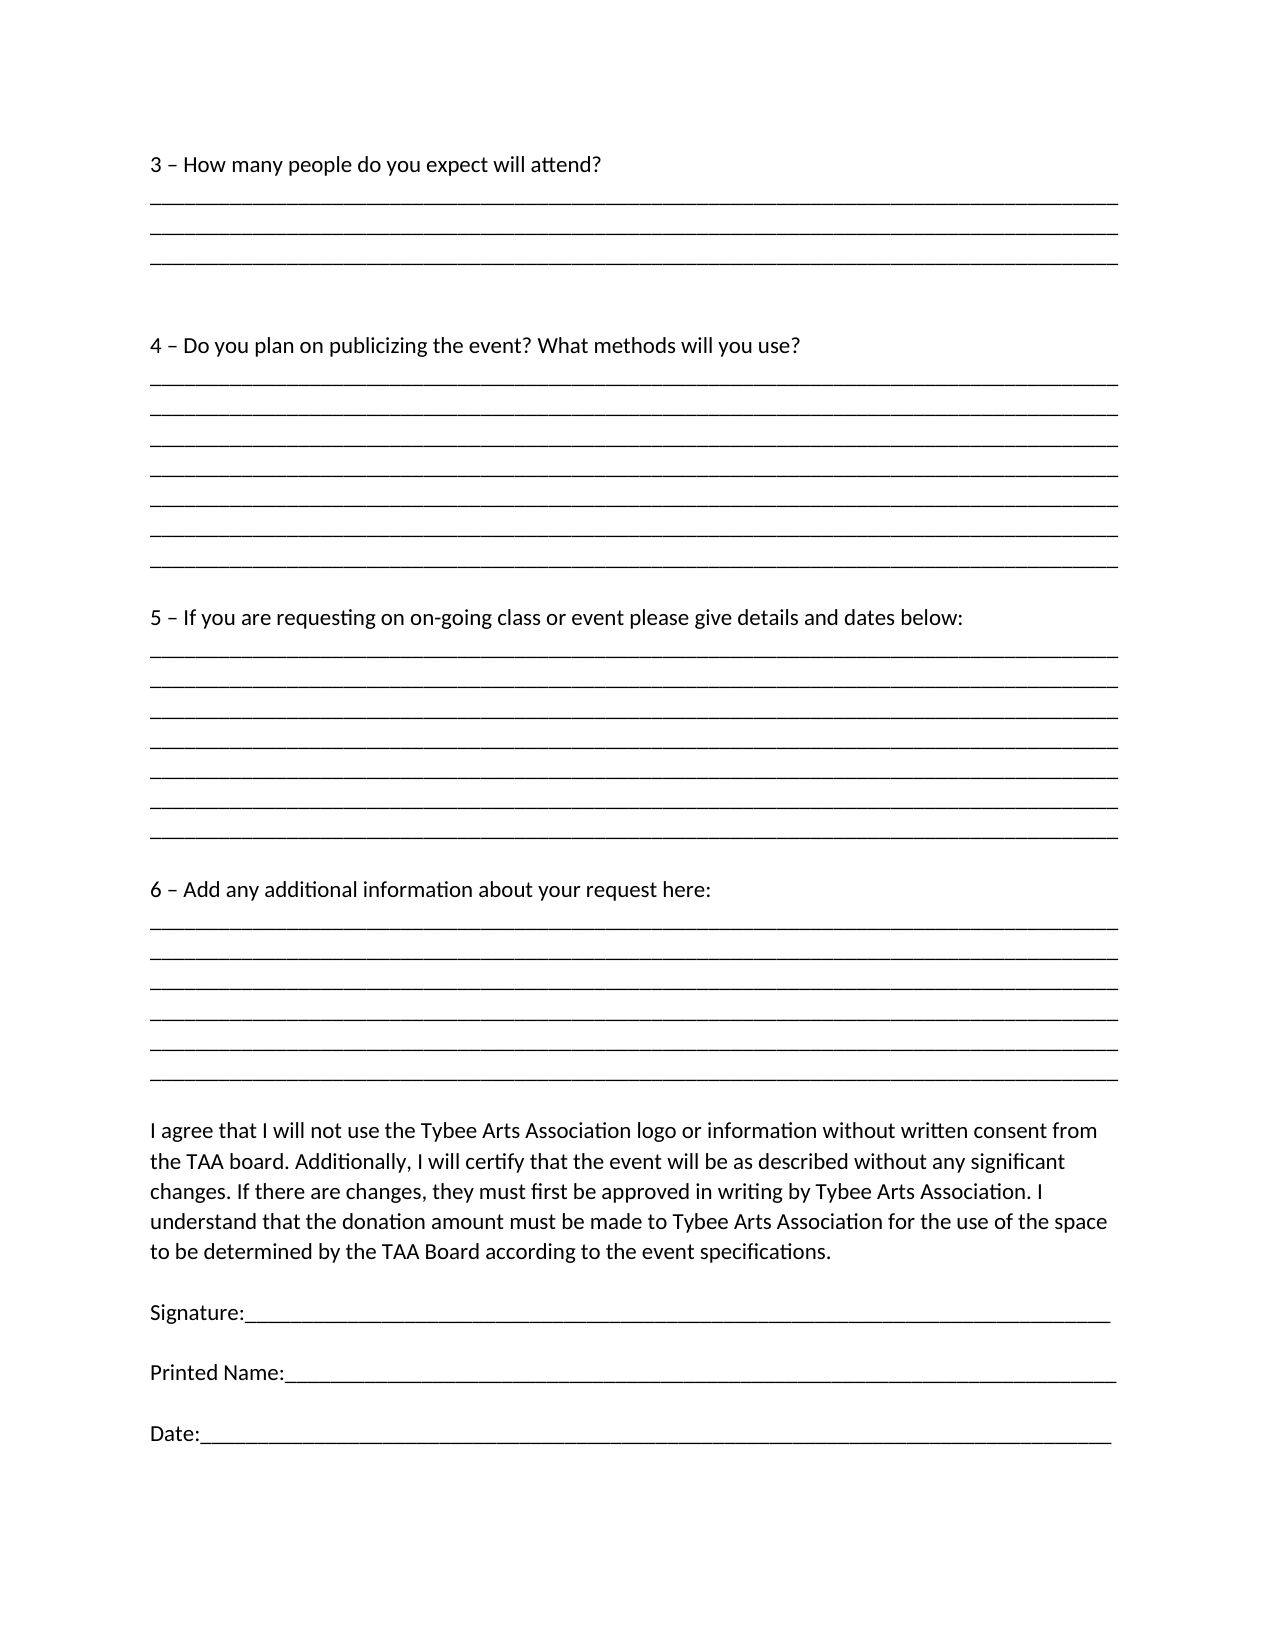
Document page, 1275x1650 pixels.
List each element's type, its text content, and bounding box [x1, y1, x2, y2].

text _______________________________________________________________________________________________________________________________________________________________________________________________________________________________________________________________ [150, 180, 1125, 269]
text 5 – If you are requesting on on-going class or event please give details and dates below: [150, 603, 1125, 631]
text Date:________________________________________________________________________________ [150, 1419, 1125, 1447]
text 3 – How many people do you expect will attend? [150, 150, 1125, 178]
text 6 – Add any additional information about your request here: [150, 875, 1125, 903]
text ______________________________________________________________________________________________________________________________________________________________________________________________________________________________________________________________________________________________________________________________________________________________________________________________________________________________________________________________________________________________________________________________ [150, 905, 1125, 1084]
text 4 – Do you plan on publicizing the event? What methods will you use? [150, 331, 1125, 359]
text I agree that I will not use the Tybee Arts Association logo or information without written consent from the TAA board. Additionally, I will certify that the event will be as described without any significant changes. If there are changes, they must first be approved in writing by Tybee Arts Association. I understand that the donation amount must be made to Tybee Arts Association for the use of the space to be determined by the TAA Board according to the event specifications. [150, 1117, 1125, 1266]
text Printed Name:_________________________________________________________________________ [150, 1358, 1125, 1386]
text Signature:____________________________________________________________________________ [150, 1298, 1125, 1326]
